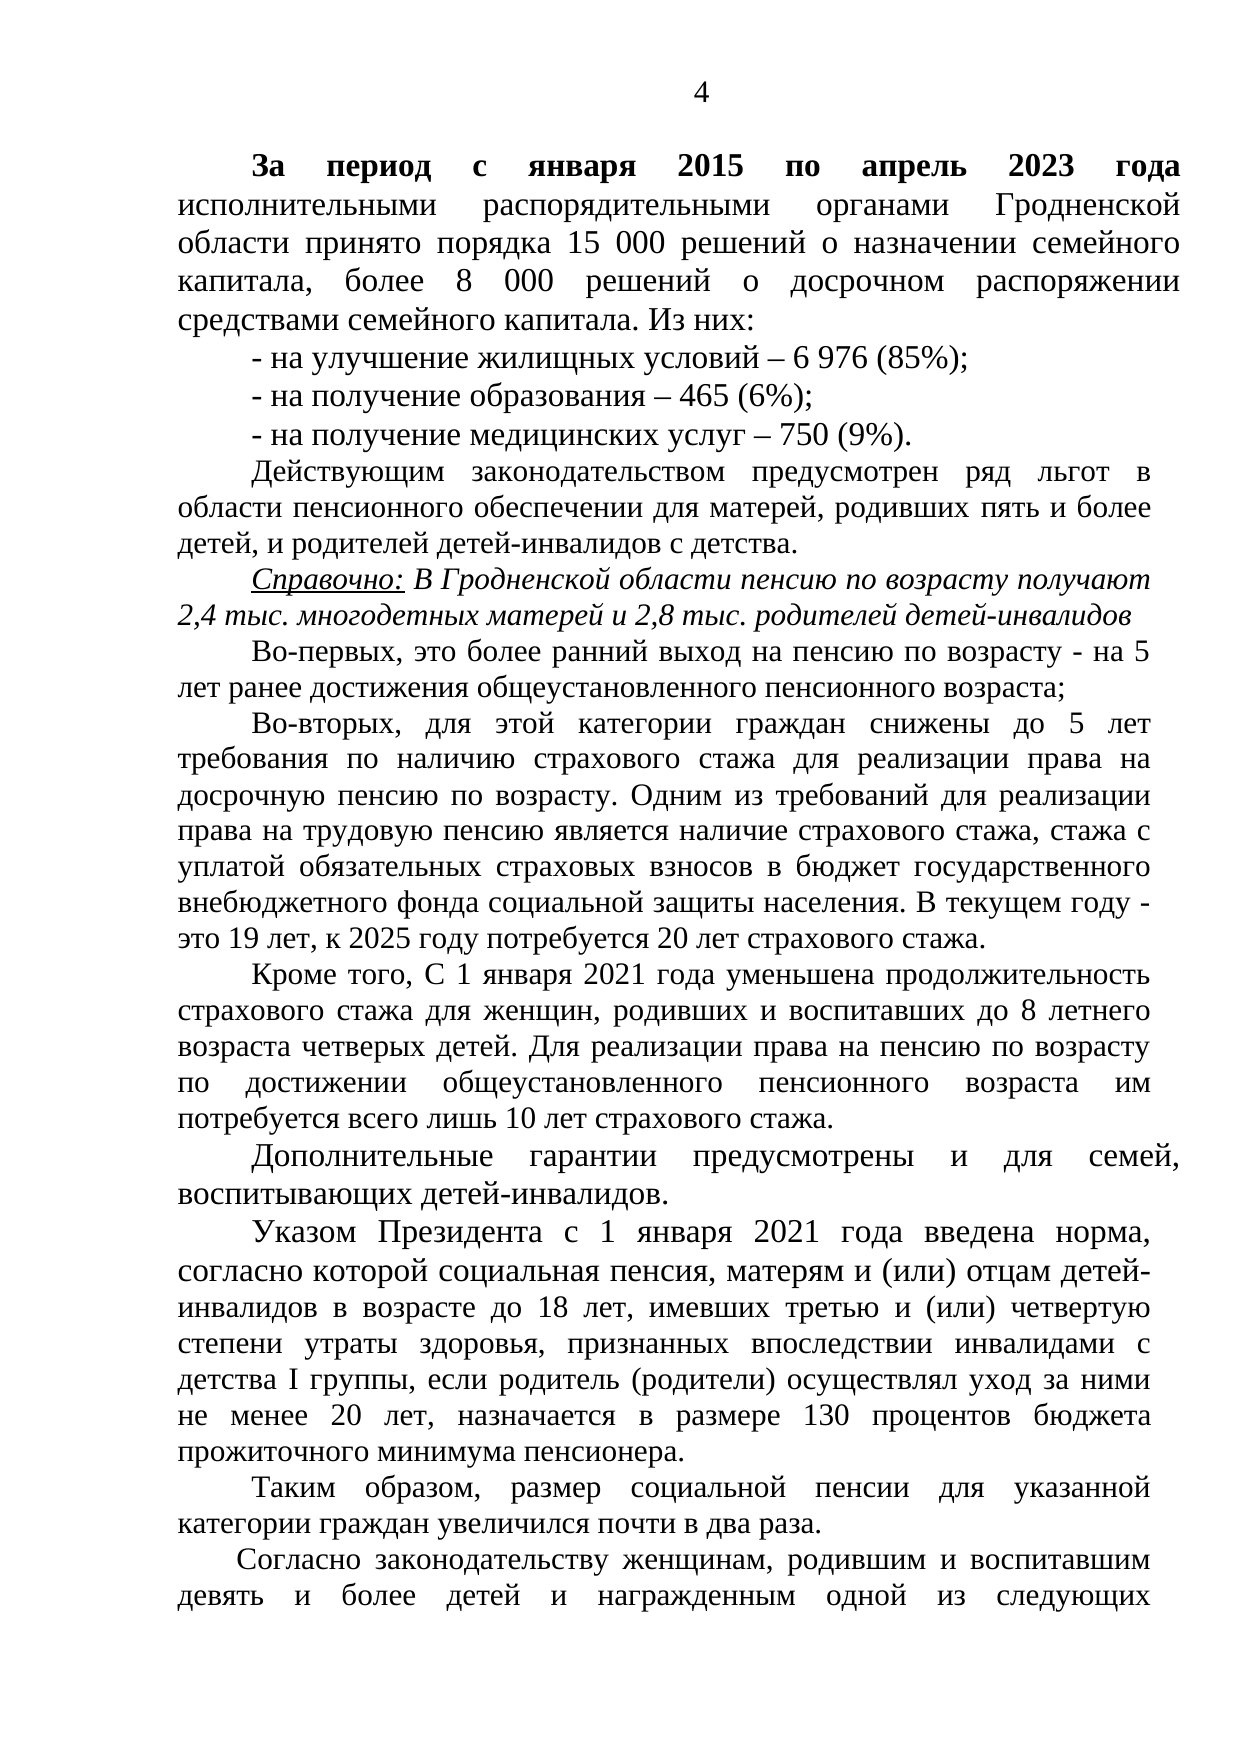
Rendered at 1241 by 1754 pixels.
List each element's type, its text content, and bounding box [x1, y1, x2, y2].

text - на получение медицинских услуг – 750 (9%). [177, 414, 1181, 452]
text - на улучшение жилищных условий – 6 976 (85%); [177, 337, 1181, 376]
text Дополнительные гарантии предусмотрены и для семей, воспитывающих детей-инвалидов. [177, 1135, 1181, 1212]
text Справочно: В Гродненской области пенсию по возрасту получают 2,4 тыс. многодетных матерей и 2,8 тыс. родителей детей-инвалидов [177, 560, 1152, 632]
text Указом Президента с 1 января 2021 года введена норма, согласно которой социальная пенсия, матерям и (или) отцам детей-инвалидов в возрасте до 18 лет, имевших третью и (или) четвертую степени утраты здоровья, признанных впоследствии инвалидами с детства I группы, если родитель (родители) осуществлял уход за ними не менее 20 лет, назначается в размере 130 процентов бюджета прожиточного минимума пенсионера. [177, 1212, 1152, 1468]
text За период с января 2015 по апрель 2023 года исполнительными распорядительными органами Гродненской области принято порядка 15 000 решений о назначении семейного капитала, более 8 000 решений о досрочном распоряжении средствами семейного капитала. Из них: [177, 146, 1181, 337]
text Во-первых, это более ранний выход на пенсию по возрасту - на 5 лет ранее достижения общеустановленного пенсионного возраста; [177, 632, 1152, 704]
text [177, 1540, 1152, 1612]
text Кроме того, С 1 января 2021 года уменьшена продолжительность страхового стажа для женщин, родивших и воспитавших до 8 летнего возраста четверых детей. Для реализации права на пенсию по возрасту по достижении общеустановленного пенсионного возраста им потребуется всего лишь 10 лет страхового стажа. [177, 955, 1152, 1135]
text Таким образом, размер социальной пенсии для указанной категории граждан увеличился почти в два раза. [177, 1468, 1152, 1540]
list Во-вторых, для этой категории граждан снижены до 5 лет требования по наличию страхового стажа для реализации права на досрочную пенсию по возрасту. Одним из требований для реализации права на трудовую пенсию является наличие страхового стажа, стажа с уплатой обязательных страховых взносов в бюджет государственного внебюджетного фонда социальной защиты населения. В текущем году - это 19 лет, к 2025 году потребуется 20 лет страхового стажа. [177, 704, 1152, 955]
text Действующим законодательством предусмотрен ряд льгот в области пенсионного обеспечении для матерей, родивших пять и более детей, и родителей детей-инвалидов с детства. [177, 452, 1152, 560]
text - на получение образования – 465 (6%); [177, 376, 1181, 414]
